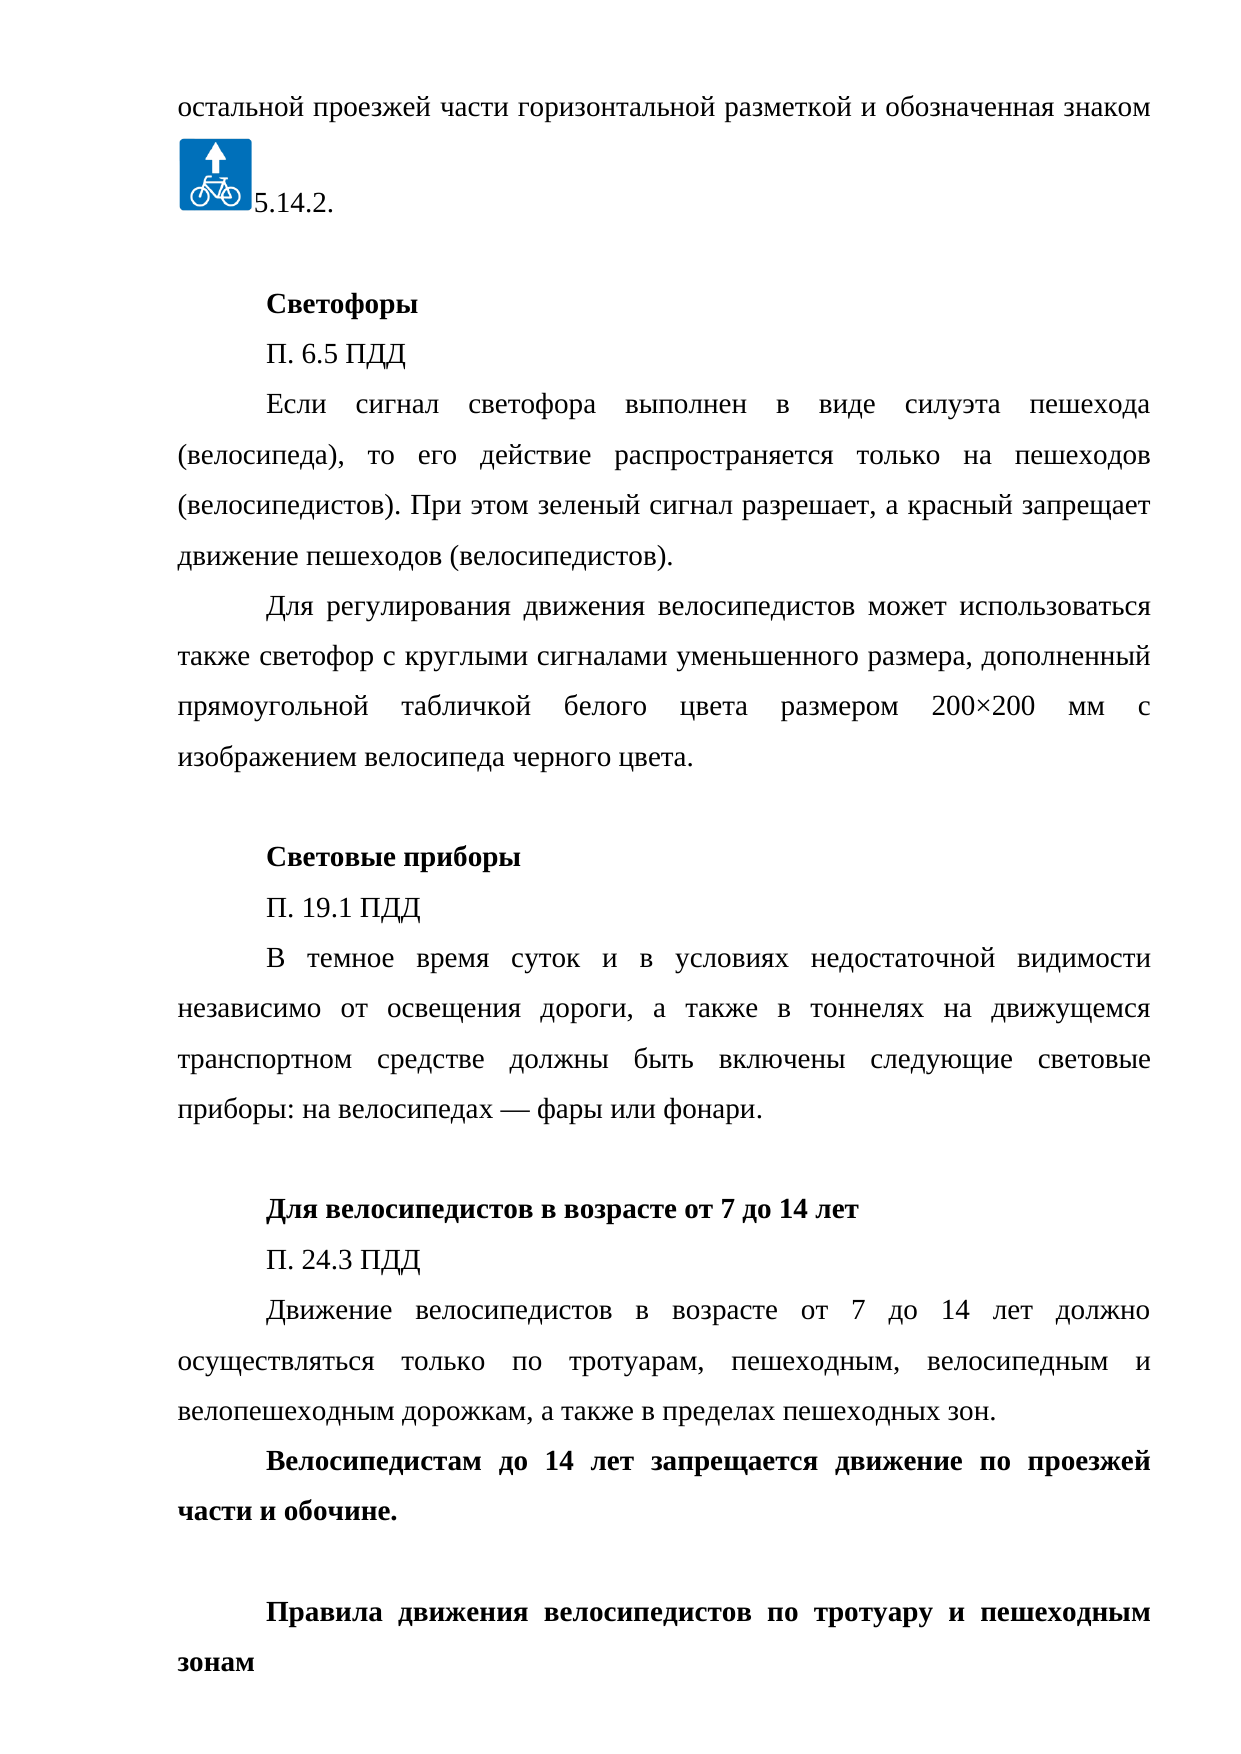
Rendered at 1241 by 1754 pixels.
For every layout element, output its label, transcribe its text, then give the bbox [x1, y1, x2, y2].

picture [177, 136, 254, 213]
text П. 6.5 ПДД [177, 336, 1152, 370]
text Движение велосипедистов в возрасте от 7 до 14 лет должно осуществляться только по тротуарам, пешеходным, велосипедным и велопешеходным дорожкам, а также в пределах пешеходных зон. [177, 1292, 1152, 1426]
text П. 19.1 ПДД [177, 890, 1152, 923]
text Правила движения велосипедистов по тротуару и пешеходным зонам [177, 1594, 1152, 1678]
text Световые приборы [177, 839, 1152, 873]
text П. 24.3 ПДД [177, 1242, 1152, 1276]
text Велосипедистам до 14 лет запрещается движение по проезжей части и обочине. [177, 1443, 1152, 1527]
text Светофоры [177, 286, 1152, 319]
text Для регулирования движения велосипедистов может использоваться также светофор с круглыми сигналами уменьшенного размера, дополненный прямоугольной табличкой белого цвета размером 200×200 мм с изображением велосипеда черного цвета. [177, 588, 1152, 772]
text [177, 89, 1152, 219]
text Если сигнал светофора выполнен в виде силуэта пешехода (велосипеда), то его действие распространяется только на пешеходов (велосипедистов). При этом зеленый сигнал разрешает, а красный запрещает движение пешеходов (велосипедистов). [177, 387, 1152, 571]
text В темное время суток и в условиях недостаточной видимости независимо от освещения дороги, а также в тоннелях на движущемся транспортном средстве должны быть включены следующие световые приборы: на велосипедах — фары или фонари. [177, 940, 1152, 1124]
text Для велосипедистов в возрасте от 7 до 14 лет [177, 1192, 1152, 1225]
